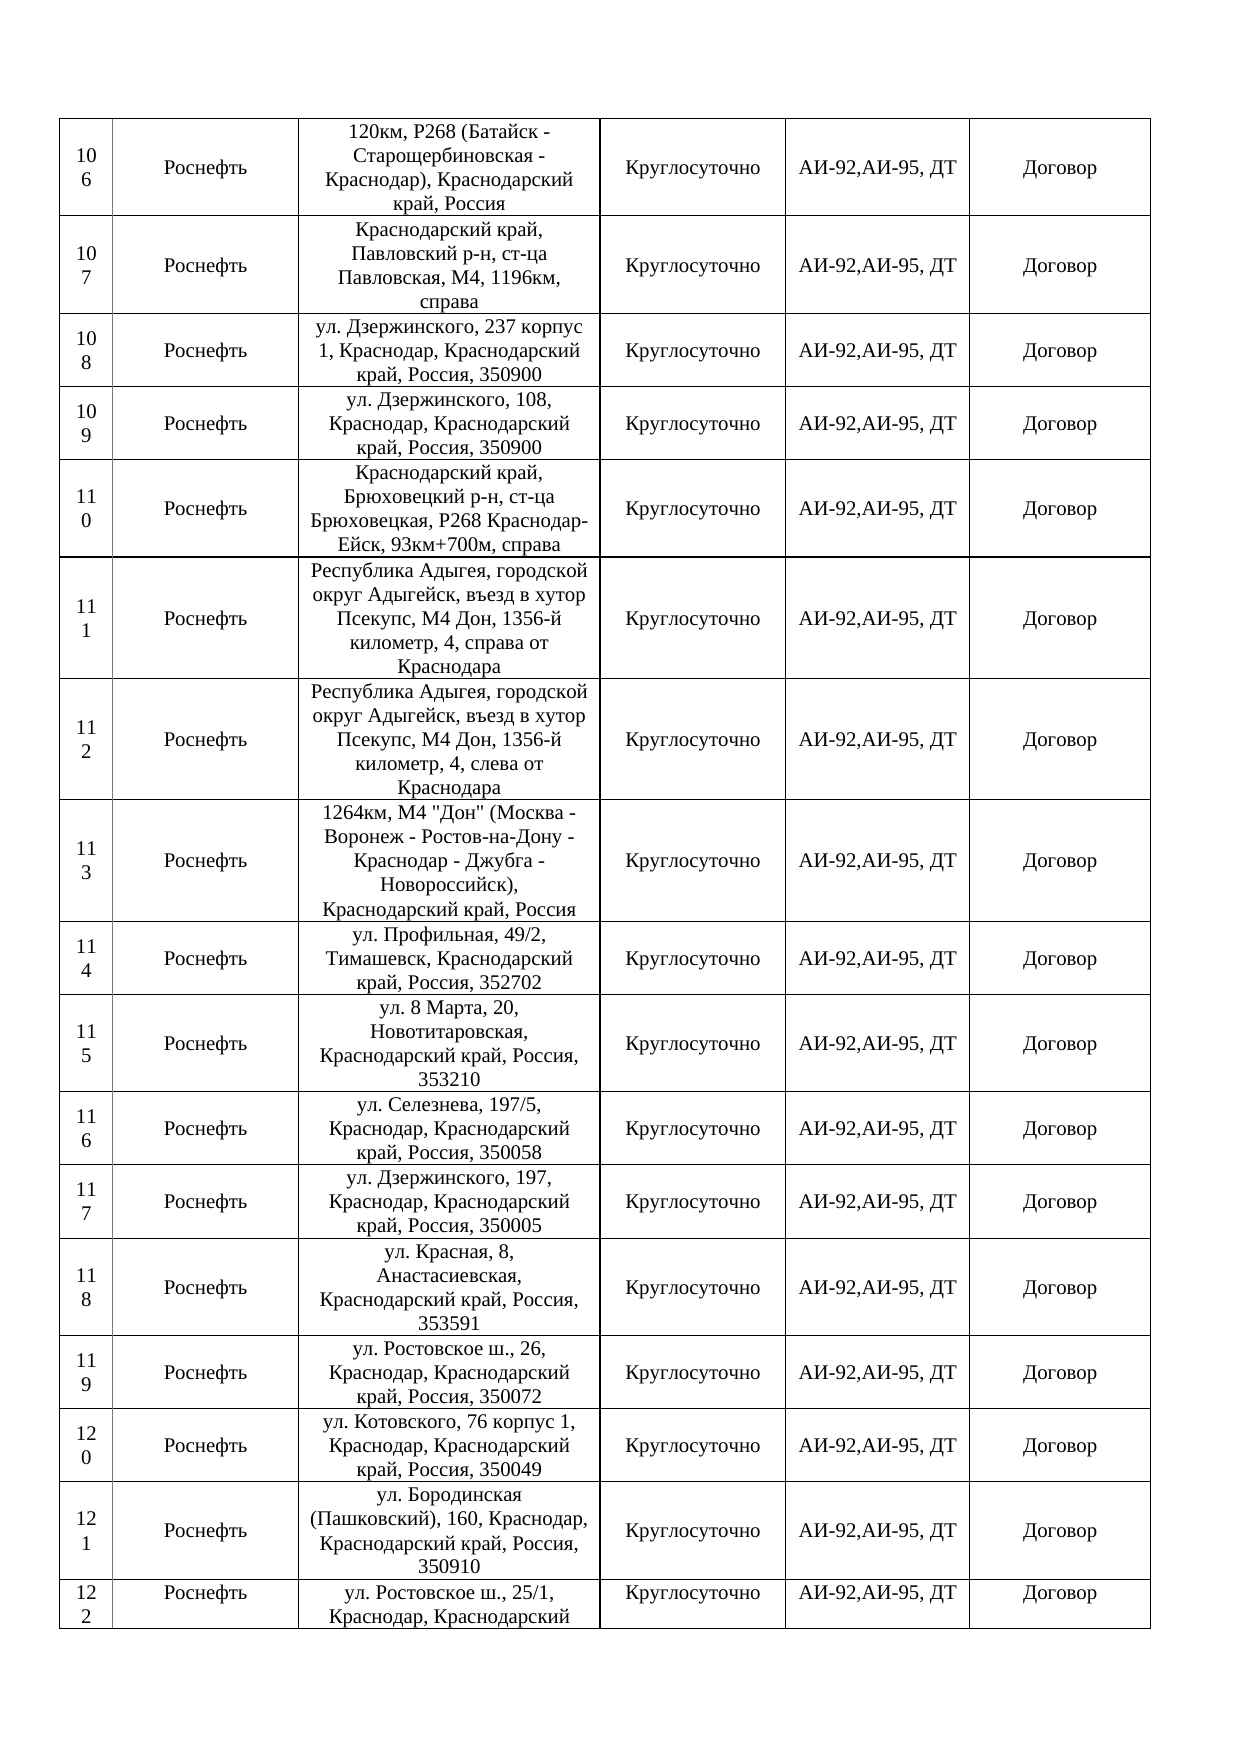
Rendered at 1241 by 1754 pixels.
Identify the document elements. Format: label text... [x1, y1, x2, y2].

table_cell Круглосуточно [601, 1482, 785, 1578]
table_cell Роснефть [113, 922, 298, 994]
table_cell 107 [60, 216, 112, 313]
table_cell ул. Котовского, 76 корпус 1, Краснодар, Краснодарский край, Россия, 350049 [299, 1409, 599, 1481]
table_cell Договор [970, 1239, 1150, 1335]
table_cell Круглосуточно [601, 314, 785, 386]
table_cell Роснефть [113, 1165, 298, 1237]
table_cell АИ-92,АИ-95, ДТ [786, 558, 969, 678]
table_cell Роснефть [113, 1409, 298, 1481]
table_cell Роснефть [113, 216, 298, 313]
table_cell ул. Бородинская (Пашковский), 160, Краснодар, Краснодарский край, Россия, 350910 [299, 1482, 599, 1578]
table_cell ул. Дзержинского, 237 корпус 1, Краснодар, Краснодарский край, Россия, 350900 [299, 314, 599, 386]
table_cell 120 [60, 1409, 112, 1481]
table_cell Договор [970, 1409, 1150, 1481]
table_cell 114 [60, 922, 112, 994]
table_cell 116 [60, 1092, 112, 1164]
table_cell Договор [970, 314, 1150, 386]
table_cell Краснодарский край, Брюховецкий р-н, ст-ца Брюховецкая, Р268 Краснодар-Ейск, 93км+700м, справа [299, 460, 599, 556]
table_cell 1264км, M4 "Дон" (Москва - Воронеж - Ростов-на-Дону - Краснодар - Джубга - Новороссийск), Краснодарский край, Россия [299, 800, 599, 921]
table_cell АИ-92,АИ-95, ДТ [786, 800, 969, 921]
table_cell АИ-92,АИ-95, ДТ [786, 1092, 969, 1164]
table_cell 111 [60, 558, 112, 678]
table_cell ул. Селезнева, 197/5, Краснодар, Краснодарский край, Россия, 350058 [299, 1092, 599, 1164]
table_cell ул. Профильная, 49/2, Тимашевск, Краснодарский край, Россия, 352702 [299, 922, 599, 994]
table_cell 112 [60, 679, 112, 799]
table_cell Роснефть [113, 119, 298, 215]
table_cell АИ-92,АИ-95, ДТ [786, 995, 969, 1091]
table_cell Круглосуточно [601, 1336, 785, 1408]
table_cell АИ-92,АИ-95, ДТ [786, 119, 969, 215]
table_cell АИ-92,АИ-95, ДТ [786, 1336, 969, 1408]
table_cell Договор [970, 119, 1150, 215]
table_cell Круглосуточно [601, 119, 785, 215]
table_cell Роснефть [113, 558, 298, 678]
table_cell Роснефть [113, 995, 298, 1091]
table_cell 119 [60, 1336, 112, 1408]
table_cell Круглосуточно [601, 1580, 785, 1628]
table_cell Договор [970, 1092, 1150, 1164]
table_cell 115 [60, 995, 112, 1091]
table_cell 113 [60, 800, 112, 921]
table_cell Республика Адыгея, городской округ Адыгейск, въезд в хутор Псекупс, М4 Дон, 1356-й километр, 4, справа от Краснодара [299, 558, 599, 678]
table_cell Роснефть [113, 460, 298, 556]
table_cell Краснодарский край, Павловский р-н, ст-ца Павловская, М4, 1196км, справа [299, 216, 599, 313]
table_cell АИ-92,АИ-95, ДТ [786, 1580, 969, 1628]
table_cell 108 [60, 314, 112, 386]
table_cell АИ-92,АИ-95, ДТ [786, 1482, 969, 1578]
table_cell 118 [60, 1239, 112, 1335]
table_cell Круглосуточно [601, 387, 785, 459]
table_cell АИ-92,АИ-95, ДТ [786, 1165, 969, 1237]
table_cell Круглосуточно [601, 800, 785, 921]
table_cell ул. Дзержинского, 108, Краснодар, Краснодарский край, Россия, 350900 [299, 387, 599, 459]
table_cell ул. 8 Марта, 20, Новотитаровская, Краснодарский край, Россия, 353210 [299, 995, 599, 1091]
table_cell Договор [970, 1580, 1150, 1628]
table_cell Роснефть [113, 1239, 298, 1335]
table_cell Роснефть [113, 387, 298, 459]
table_cell Договор [970, 387, 1150, 459]
table_cell Договор [970, 1165, 1150, 1237]
table_cell Роснефть [113, 1482, 298, 1578]
table_cell АИ-92,АИ-95, ДТ [786, 387, 969, 459]
table_cell Договор [970, 922, 1150, 994]
table_cell Круглосуточно [601, 1092, 785, 1164]
table_cell Роснефть [113, 800, 298, 921]
table_cell Роснефть [113, 1336, 298, 1408]
table_cell Круглосуточно [601, 1409, 785, 1481]
table_cell Круглосуточно [601, 1239, 785, 1335]
table_cell Договор [970, 1336, 1150, 1408]
table_cell Круглосуточно [601, 460, 785, 556]
table_cell АИ-92,АИ-95, ДТ [786, 1239, 969, 1335]
table_cell Договор [970, 558, 1150, 678]
table_cell АИ-92,АИ-95, ДТ [786, 216, 969, 313]
table_cell Круглосуточно [601, 1165, 785, 1237]
table_cell 110 [60, 460, 112, 556]
table_cell АИ-92,АИ-95, ДТ [786, 679, 969, 799]
table_cell ул. Дзержинского, 197, Краснодар, Краснодарский край, Россия, 350005 [299, 1165, 599, 1237]
table_cell 121 [60, 1482, 112, 1578]
table_cell Круглосуточно [601, 679, 785, 799]
table_cell АИ-92,АИ-95, ДТ [786, 1409, 969, 1481]
table_cell Круглосуточно [601, 558, 785, 678]
table_cell АИ-92,АИ-95, ДТ [786, 460, 969, 556]
table_cell ул. Красная, 8, Анастасиевская, Краснодарский край, Россия, 353591 [299, 1239, 599, 1335]
table_cell АИ-92,АИ-95, ДТ [786, 314, 969, 386]
table_cell ул. Ростовское ш., 26, Краснодар, Краснодарский край, Россия, 350072 [299, 1336, 599, 1408]
table_cell Договор [970, 460, 1150, 556]
table_cell Договор [970, 216, 1150, 313]
table_cell 106 [60, 119, 112, 215]
table_cell Круглосуточно [601, 995, 785, 1091]
table_cell Роснефть [113, 1580, 298, 1628]
table_cell 109 [60, 387, 112, 459]
table_cell 120км, P268 (Батайск - Старощербиновская - Краснодар), Краснодарский край, Россия [299, 119, 599, 215]
table_cell Роснефть [113, 679, 298, 799]
table_cell Договор [970, 995, 1150, 1091]
table_cell Круглосуточно [601, 216, 785, 313]
table_cell Договор [970, 679, 1150, 799]
table_cell Роснефть [113, 1092, 298, 1164]
table_cell Договор [970, 1482, 1150, 1578]
table_cell 122 [60, 1580, 112, 1628]
table_cell АИ-92,АИ-95, ДТ [786, 922, 969, 994]
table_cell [299, 1580, 599, 1628]
table_cell 117 [60, 1165, 112, 1237]
table_cell Республика Адыгея, городской округ Адыгейск, въезд в хутор Псекупс, М4 Дон, 1356-й километр, 4, слева от Краснодара [299, 679, 599, 799]
table_cell Роснефть [113, 314, 298, 386]
table_cell Договор [970, 800, 1150, 921]
table_cell Круглосуточно [601, 922, 785, 994]
